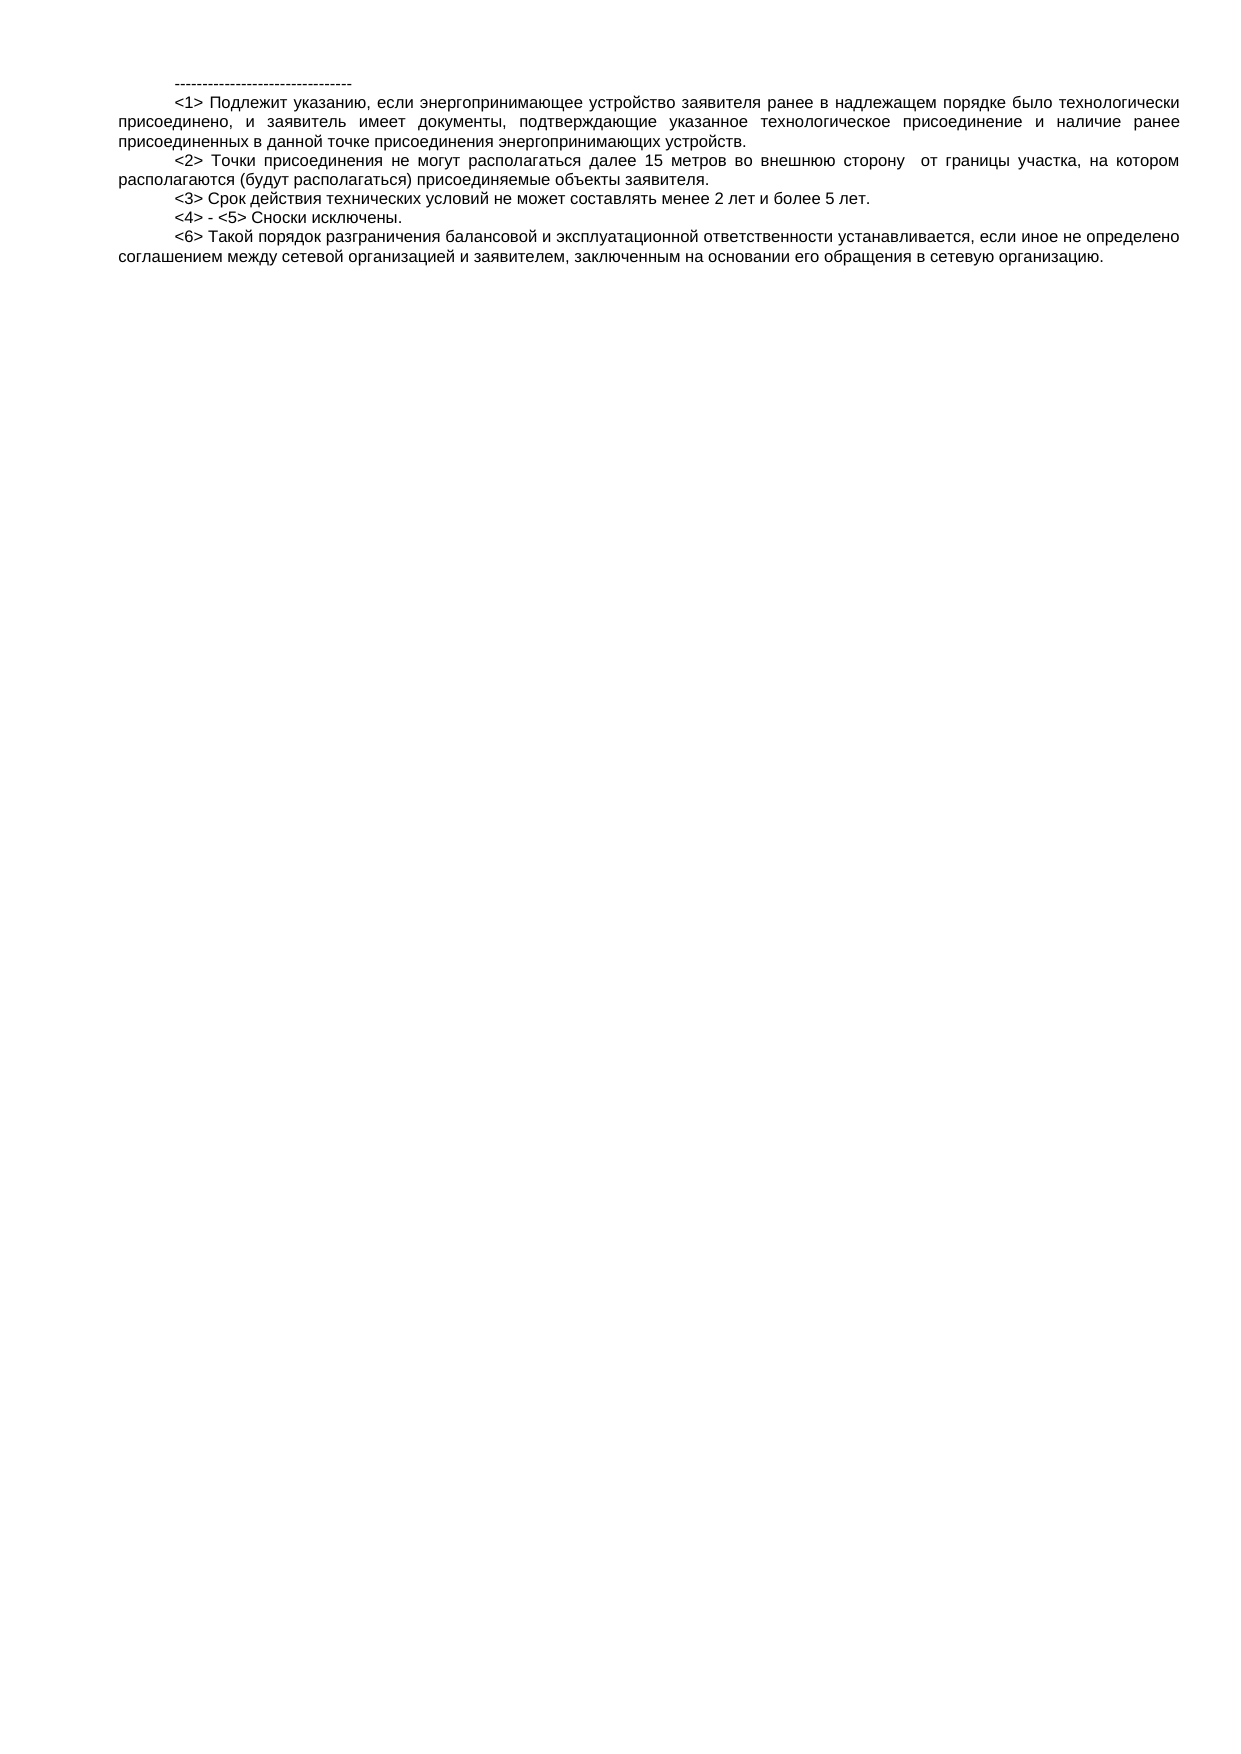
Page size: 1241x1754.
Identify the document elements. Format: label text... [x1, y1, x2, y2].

text -------------------------------- [118, 74, 1181, 93]
text <4> - <5> Сноски исключены. [118, 208, 1181, 227]
text <2> Точки присоединения не могут располагаться далее 15 метров во внешнюю сторону от границы участка, на котором располагаются (будут располагаться) присоединяемые объекты заявителя. [118, 151, 1181, 189]
text <1> Подлежит указанию, если энергопринимающее устройство заявителя ранее в надлежащем порядке было технологически присоединено, и заявитель имеет документы, подтверждающие указанное технологическое присоединение и наличие ранее присоединенных в данной точке присоединения энергопринимающих устройств. [118, 93, 1181, 151]
text <3> Срок действия технических условий не может составлять менее 2 лет и более 5 лет. [118, 189, 1181, 208]
text <6> Такой порядок разграничения балансовой и эксплуатационной ответственности устанавливается, если иное не определено соглашением между сетевой организацией и заявителем, заключенным на основании его обращения в сетевую организацию. [118, 227, 1181, 266]
